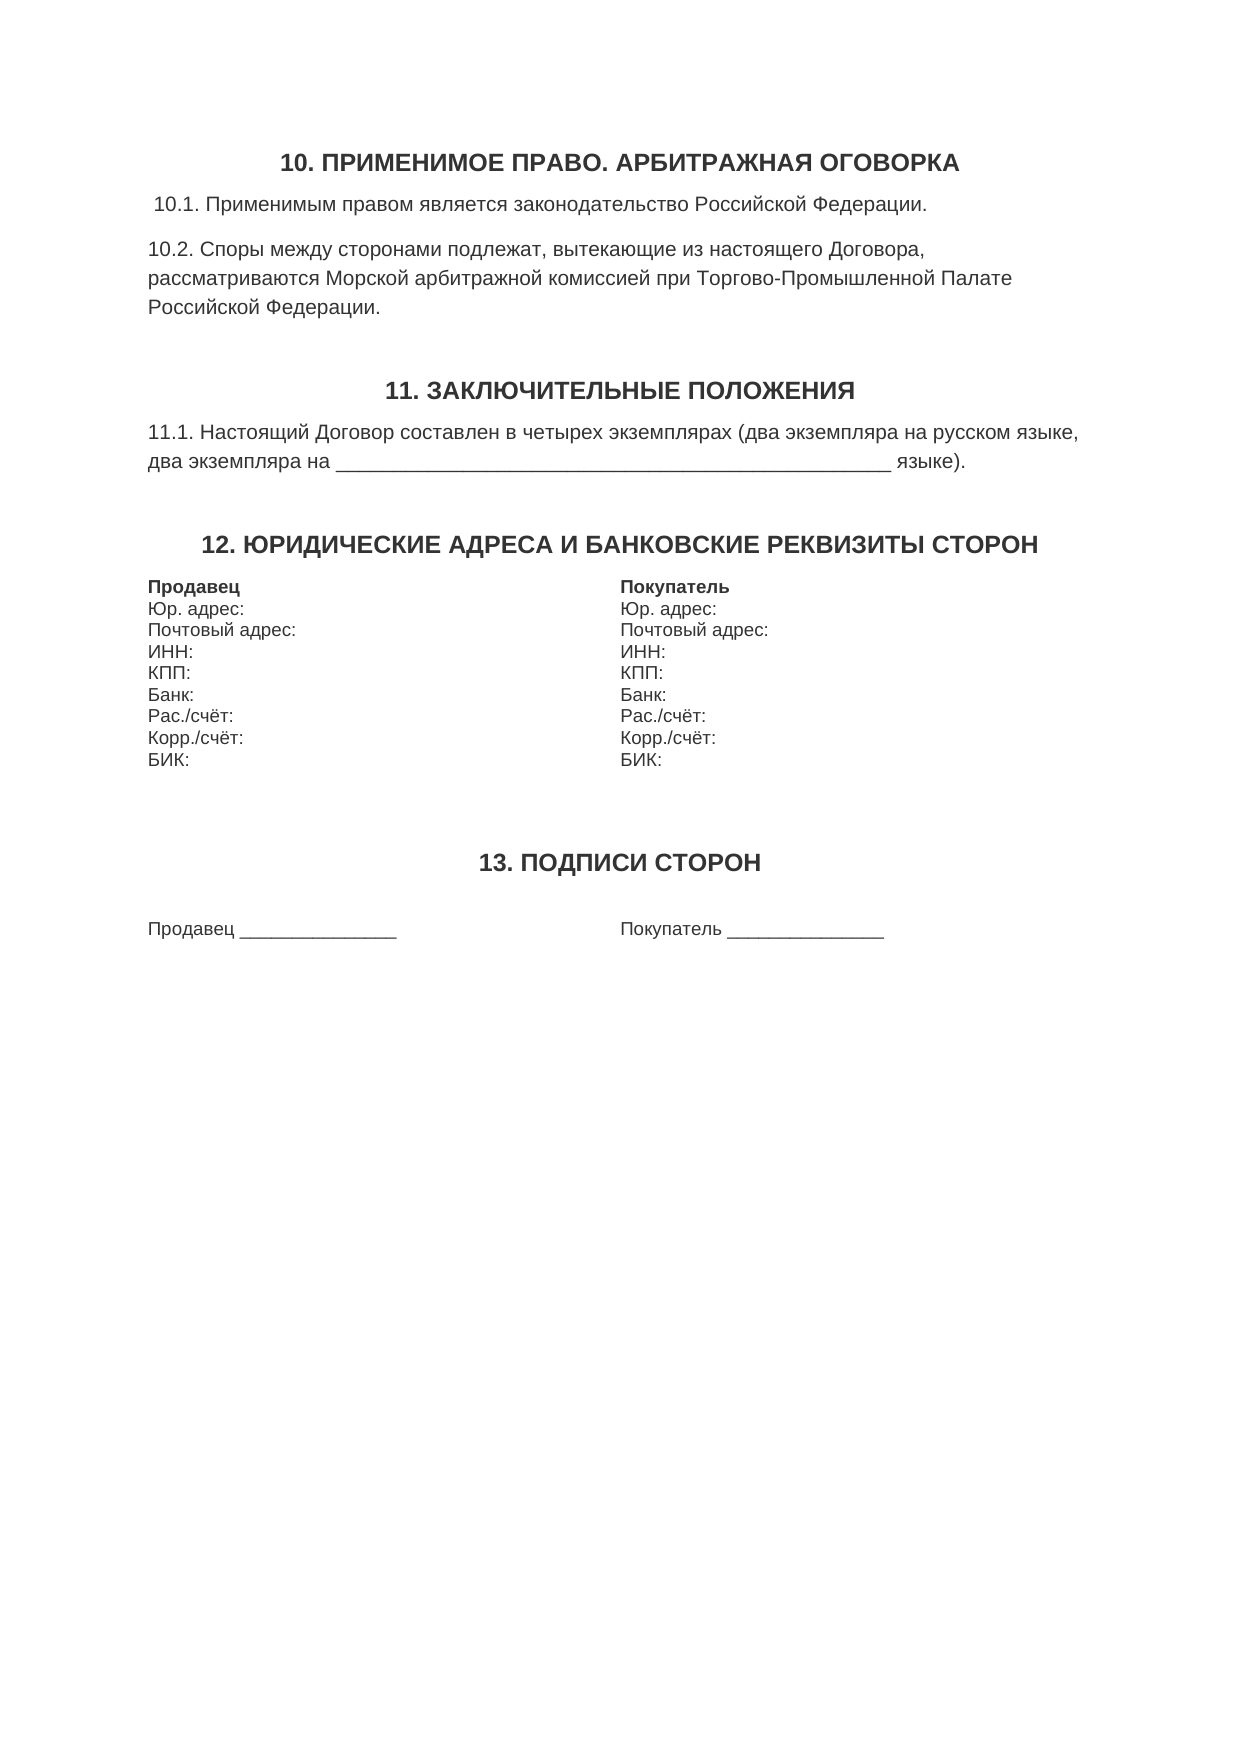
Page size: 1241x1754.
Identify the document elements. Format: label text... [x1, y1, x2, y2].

text 10.2. Споры между сторонами подлежат, вытекающие из настоящего Договора, рассматриваются Морской арбитражной комиссией при Торгово-Промышленной Палате Российской Федерации. [148, 237, 1092, 318]
text 10.1. Применимым правом является законодательство Российской Федерации. [148, 192, 1092, 216]
text 10. ПРИМЕНИМОЕ ПРАВО. АРБИТРАЖНАЯ ОГОВОРКА [148, 148, 1092, 176]
text 11. ЗАКЛЮЧИТЕЛЬНЫЕ ПОЛОЖЕНИЯ [148, 376, 1092, 404]
text 13. ПОДПИСИ СТОРОН [148, 848, 1092, 876]
text 11.1. Настоящий Договор составлен в четырех экземплярах (два экземпляра на русском языке, два экземпляра на ________________________________________________ языке). [148, 420, 1092, 473]
text 12. ЮРИДИЧЕСКИЕ АДРЕСА И БАНКОВСКИЕ РЕКВИЗИТЫ СТОРОН [148, 530, 1092, 559]
table_header Покупатель _______________ [610, 918, 1080, 949]
table_header Продавец _______________ [137, 918, 608, 949]
table_header Покупатель Юр. адрес: Почтовый адрес: ИНН: КПП: Банк: Рас./счёт: Корр./счёт: БИК: [610, 576, 1080, 770]
table_header Продавец Юр. адрес: Почтовый адрес: ИНН: КПП: Банк: Рас./счёт: Корр./счёт: БИК: [137, 576, 608, 770]
